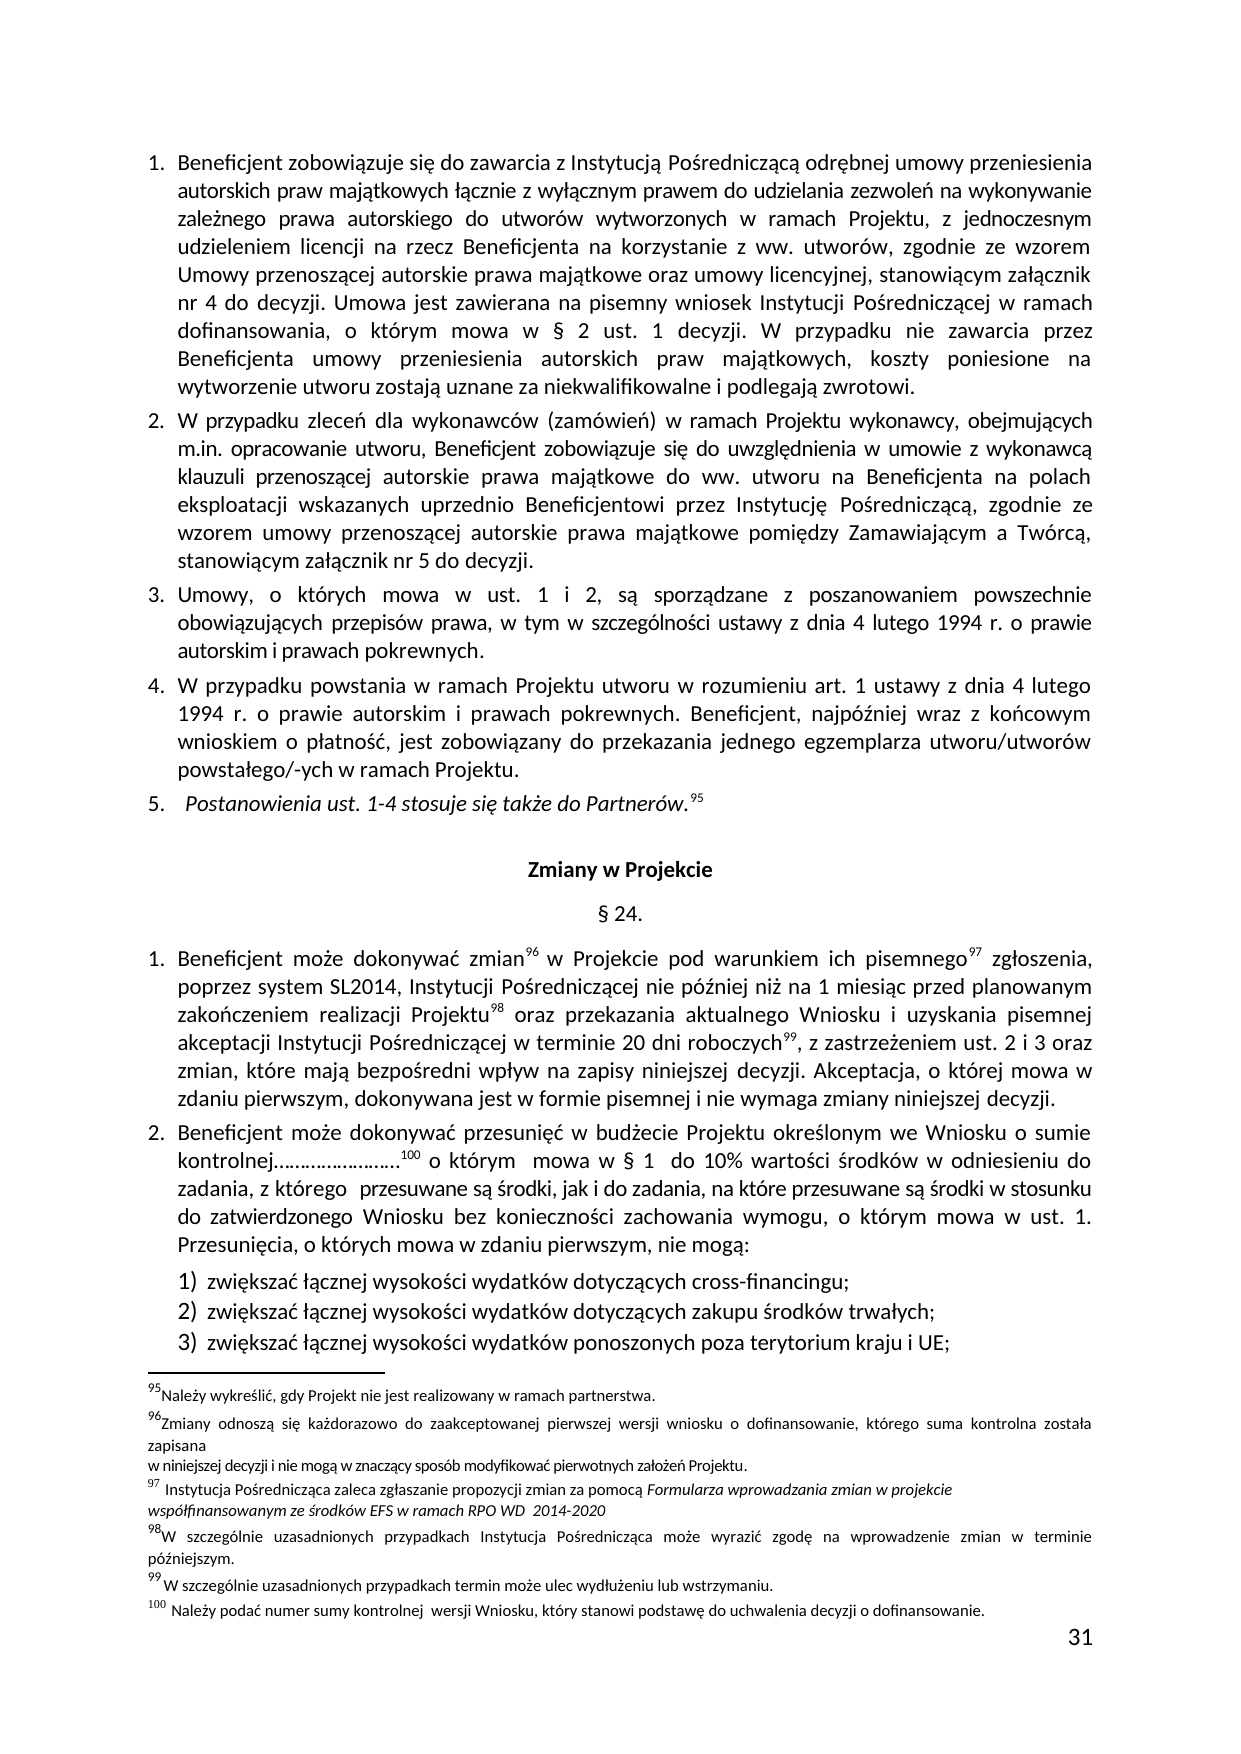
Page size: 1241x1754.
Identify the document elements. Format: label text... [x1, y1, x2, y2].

list Beneficjent może dokonywać zmian w Projekcie pod warunkiem ich pisemnego zgłoszenia, poprzez system SL2014, Instytucji Pośredniczącej nie później niż na 1 miesiąc przed planowanym zakończeniem realizacji Projektu oraz przekazania aktualnego Wniosku i uzyskania pisemnej akceptacji Instytucji Pośredniczącej w terminie 20 dni roboczych, z zastrzeżeniem ust. 2 i 3 oraz zmian, które mają bezpośredni wpływ na zapisy niniejszej decyzji. Akceptacja, o której mowa w zdaniu pierwszym, dokonywana jest w formie pisemnej i nie wymaga zmiany niniejszej decyzji. [148, 944, 1093, 1112]
list Umowy, o których mowa w ust. 1 i 2, są sporządzane z poszanowaniem powszechnie obowiązujących przepisów prawa, w tym w szczególności ustawy z dnia 4 lutego 1994 r. o prawie autorskim i prawach pokrewnych. [148, 581, 1093, 664]
list zwiększać łącznej wysokości wydatków dotyczących zakupu środków trwałych; [177, 1295, 1093, 1326]
list W przypadku powstania w ramach Projektu utworu w rozumieniu art. 1 ustawy z dnia 4 lutego 1994 r. o prawie autorskim i prawach pokrewnych. Beneficjent, najpóźniej wraz z końcowym wnioskiem o płatność, jest zobowiązany do przekazania jednego egzemplarza utworu/utworów powstałego/-ych w ramach Projektu. [148, 671, 1093, 783]
list Beneficjent zobowiązuje się do zawarcia z Instytucją Pośredniczącą odrębnej umowy przeniesienia autorskich praw majątkowych łącznie z wyłącznym prawem do udzielania zezwoleń na wykonywanie zależnego prawa autorskiego do utworów wytworzonych w ramach Projektu, z jednoczesnym udzieleniem licencji na rzecz Beneficjenta na korzystanie z ww. utworów, zgodnie ze wzorem Umowy przenoszącej autorskie prawa majątkowe oraz umowy licencyjnej, stanowiącym załącznik nr 4 do decyzji. Umowa jest zawierana na pisemny wniosek Instytucji Pośredniczącej w ramach dofinansowania, o którym mowa w § 2 ust. 1 decyzji. W przypadku nie zawarcia przez Beneficjenta umowy przeniesienia autorskich praw majątkowych, koszty poniesione na wytworzenie utworu zostają uznane za niekwalifikowalne i podlegają zwrotowi. [148, 148, 1093, 400]
list zwiększać łącznej wysokości wydatków ponoszonych poza terytorium kraju i UE; [177, 1326, 1093, 1356]
text Zmiany w Projekcie [148, 855, 1093, 883]
list zwiększać łącznej wysokości wydatków dotyczących cross-financingu; [177, 1265, 1093, 1295]
list W przypadku zleceń dla wykonawców (zamówień) w ramach Projektu wykonawcy, obejmujących m.in. opracowanie utworu, Beneficjent zobowiązuje się do uwzględnienia w umowie z wykonawcą klauzuli przenoszącej autorskie prawa majątkowe do ww. utworu na Beneficjenta na polach eksploatacji wskazanych uprzednio Beneficjentowi przez Instytucję Pośredniczącą, zgodnie ze wzorem umowy przenoszącej autorskie prawa majątkowe pomiędzy Zamawiającym a Twórcą, stanowiącym załącznik nr 5 do decyzji. [148, 406, 1093, 574]
list Beneficjent może dokonywać przesunięć w budżecie Projektu określonym we Wniosku o sumie kontrolnej…………………… o którym mowa w § 1 do 10% wartości środków w odniesieniu do zadania, z którego przesuwane są środki, jak i do zadania, na które przesuwane są środki w stosunku do zatwierdzonego Wniosku bez konieczności zachowania wymogu, o którym mowa w ust. 1. Przesunięcia, o których mowa w zdaniu pierwszym, nie mogą: [148, 1118, 1093, 1258]
text § 24. [148, 899, 1093, 927]
list Postanowienia ust. 1-4 stosuje się także do Partnerów. [148, 789, 1093, 817]
